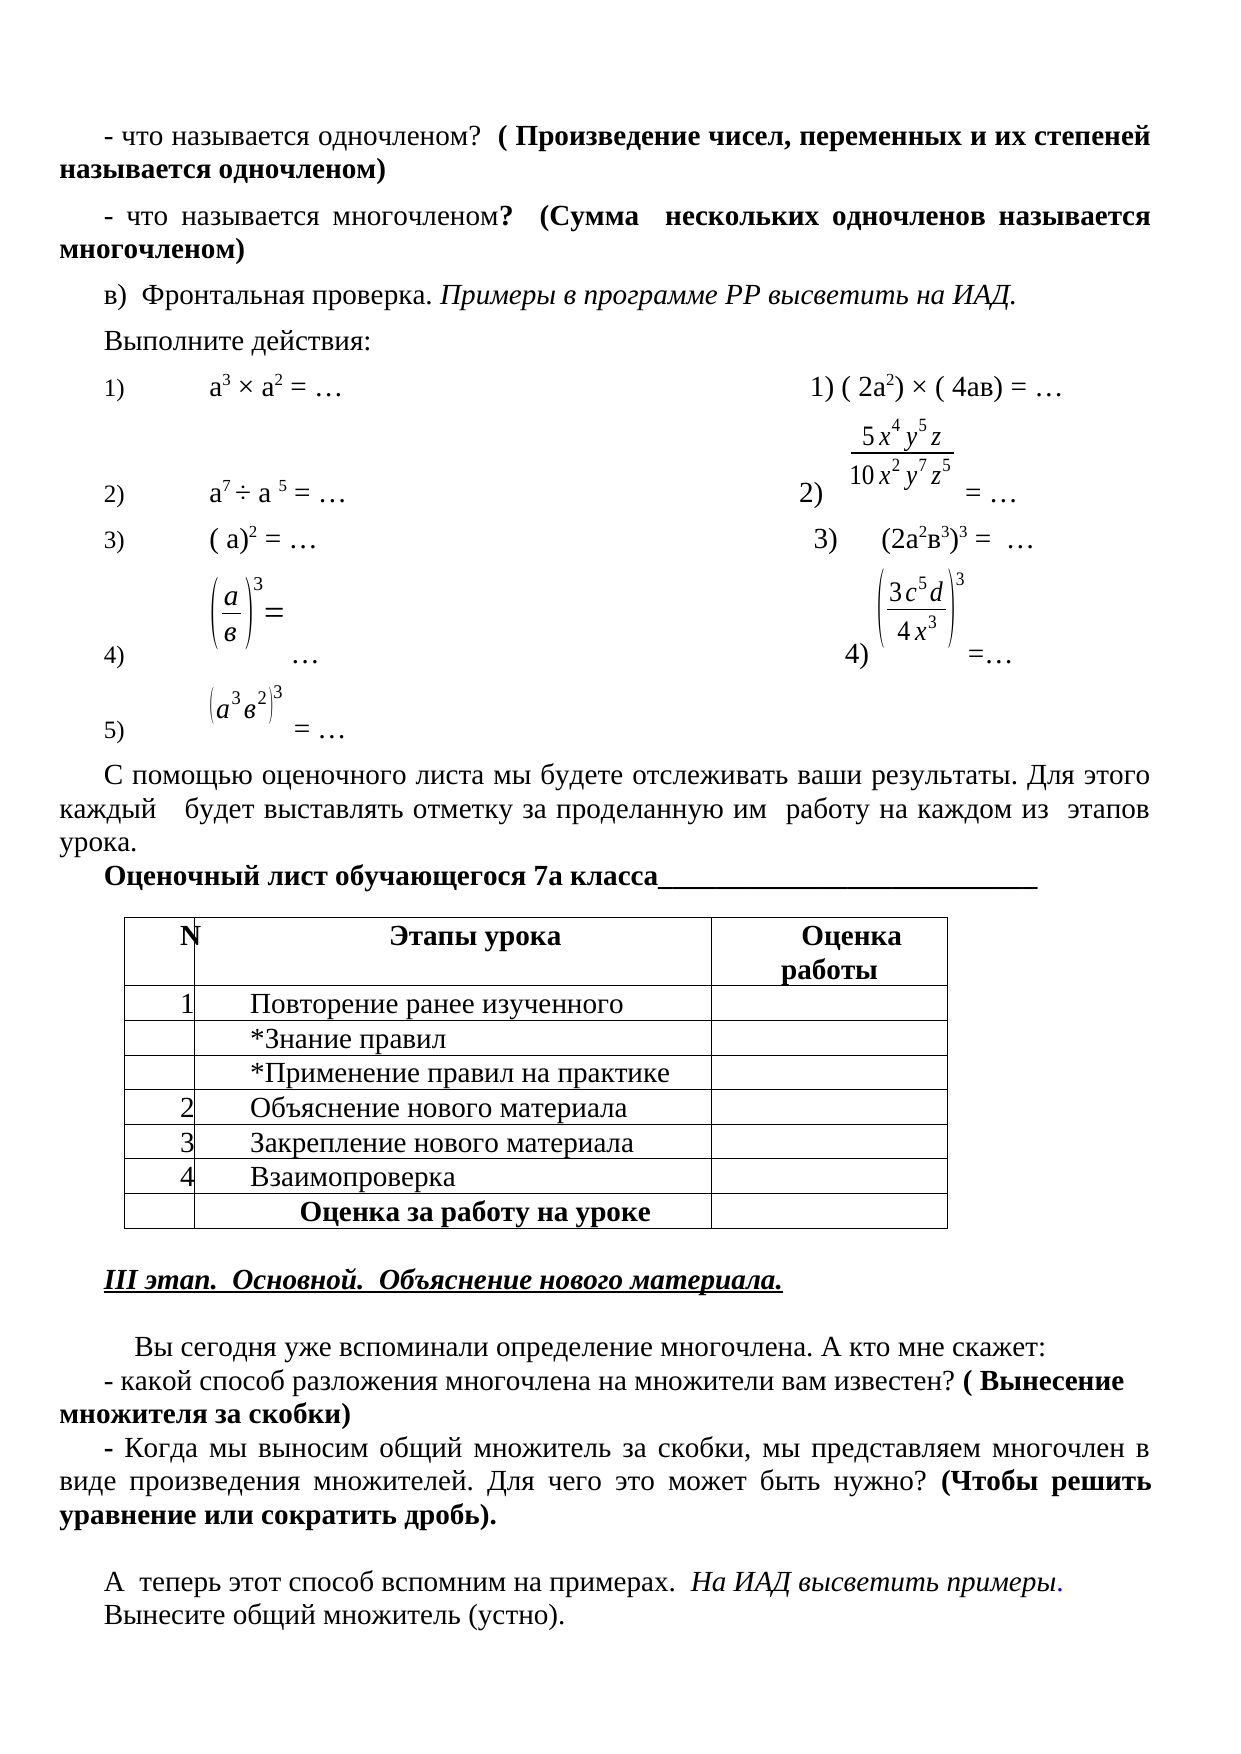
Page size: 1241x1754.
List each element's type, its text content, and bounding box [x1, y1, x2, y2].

table_cell *Применение правил на практике [195, 1056, 711, 1089]
table_header Оценка работы [712, 918, 947, 985]
table_cell [712, 986, 947, 1020]
table_cell 1 [125, 986, 194, 1020]
text в) Фронтальная проверка. Примеры в программе РР высветить на ИАД. [59, 277, 1152, 311]
table_cell Закрепление нового материала [195, 1125, 711, 1158]
table_cell [125, 1021, 194, 1054]
text - что называется многочленом? (Сумма нескольких одночленов называется многочленом) [59, 198, 1152, 265]
table_cell [125, 1194, 194, 1227]
table_cell [712, 1090, 947, 1124]
text - Когда мы выносим общий множитель за скобки, мы представляем многочлен в виде произведения множителей. Для чего это может быть нужно? (Чтобы решить уравнение или сократить дробь). [59, 1430, 1152, 1530]
text Оценочный лист обучающегося 7а класса__________________________ [59, 858, 1152, 891]
table_cell Объяснение нового материала [195, 1090, 711, 1124]
list … 4) =… [59, 568, 1152, 670]
list а3 × а2 = … 1) ( 2а2) × ( 4ав) = … [59, 369, 1152, 403]
table_cell *Знание правил [195, 1021, 711, 1054]
table_cell 4 [125, 1159, 194, 1193]
table_cell Повторение ранее изученного [195, 986, 711, 1020]
list = … [59, 682, 1152, 745]
table_cell [712, 1159, 947, 1193]
table_cell 2 [125, 1090, 194, 1124]
table_cell Взаимопроверка [195, 1159, 711, 1193]
text Вы сегодня уже вспоминали определение многочлена. А кто мне скажет: [59, 1329, 1190, 1363]
text - что называется одночленом? ( Произведение чисел, переменных и их степеней называется одночленом) [59, 118, 1152, 185]
table_header Этапы урока [195, 918, 711, 985]
table_cell [712, 1056, 947, 1089]
text Выполните действия: [59, 323, 1152, 357]
table_cell [712, 1021, 947, 1054]
table_cell [712, 1125, 947, 1158]
table_header N [125, 918, 194, 985]
table_cell [712, 1194, 947, 1227]
text А теперь этот способ вспомним на примерах. На ИАД высветить примеры. [59, 1564, 1190, 1597]
text С помощью оценочного листа мы будете отслеживать ваши результаты. Для этого каждый будет выставлять отметку за проделанную им работу на каждом из этапов урока. [59, 757, 1152, 858]
list а7 ÷ а 5 = … 2) = … [59, 415, 1152, 509]
table_cell [125, 1056, 194, 1089]
text - какой способ разложения многочлена на множители вам известен? ( Вынесение множителя за скобки) [59, 1363, 1190, 1430]
list ( а)2 = … 3) (2а2в3)3 = … [59, 522, 1152, 555]
table_cell 3 [125, 1125, 194, 1158]
table_cell Оценка за работу на уроке [195, 1194, 711, 1227]
text Вынесите общий множитель (устно). [59, 1597, 1190, 1631]
text III этап. Основной. Объяснение нового материала. [59, 1262, 1152, 1296]
